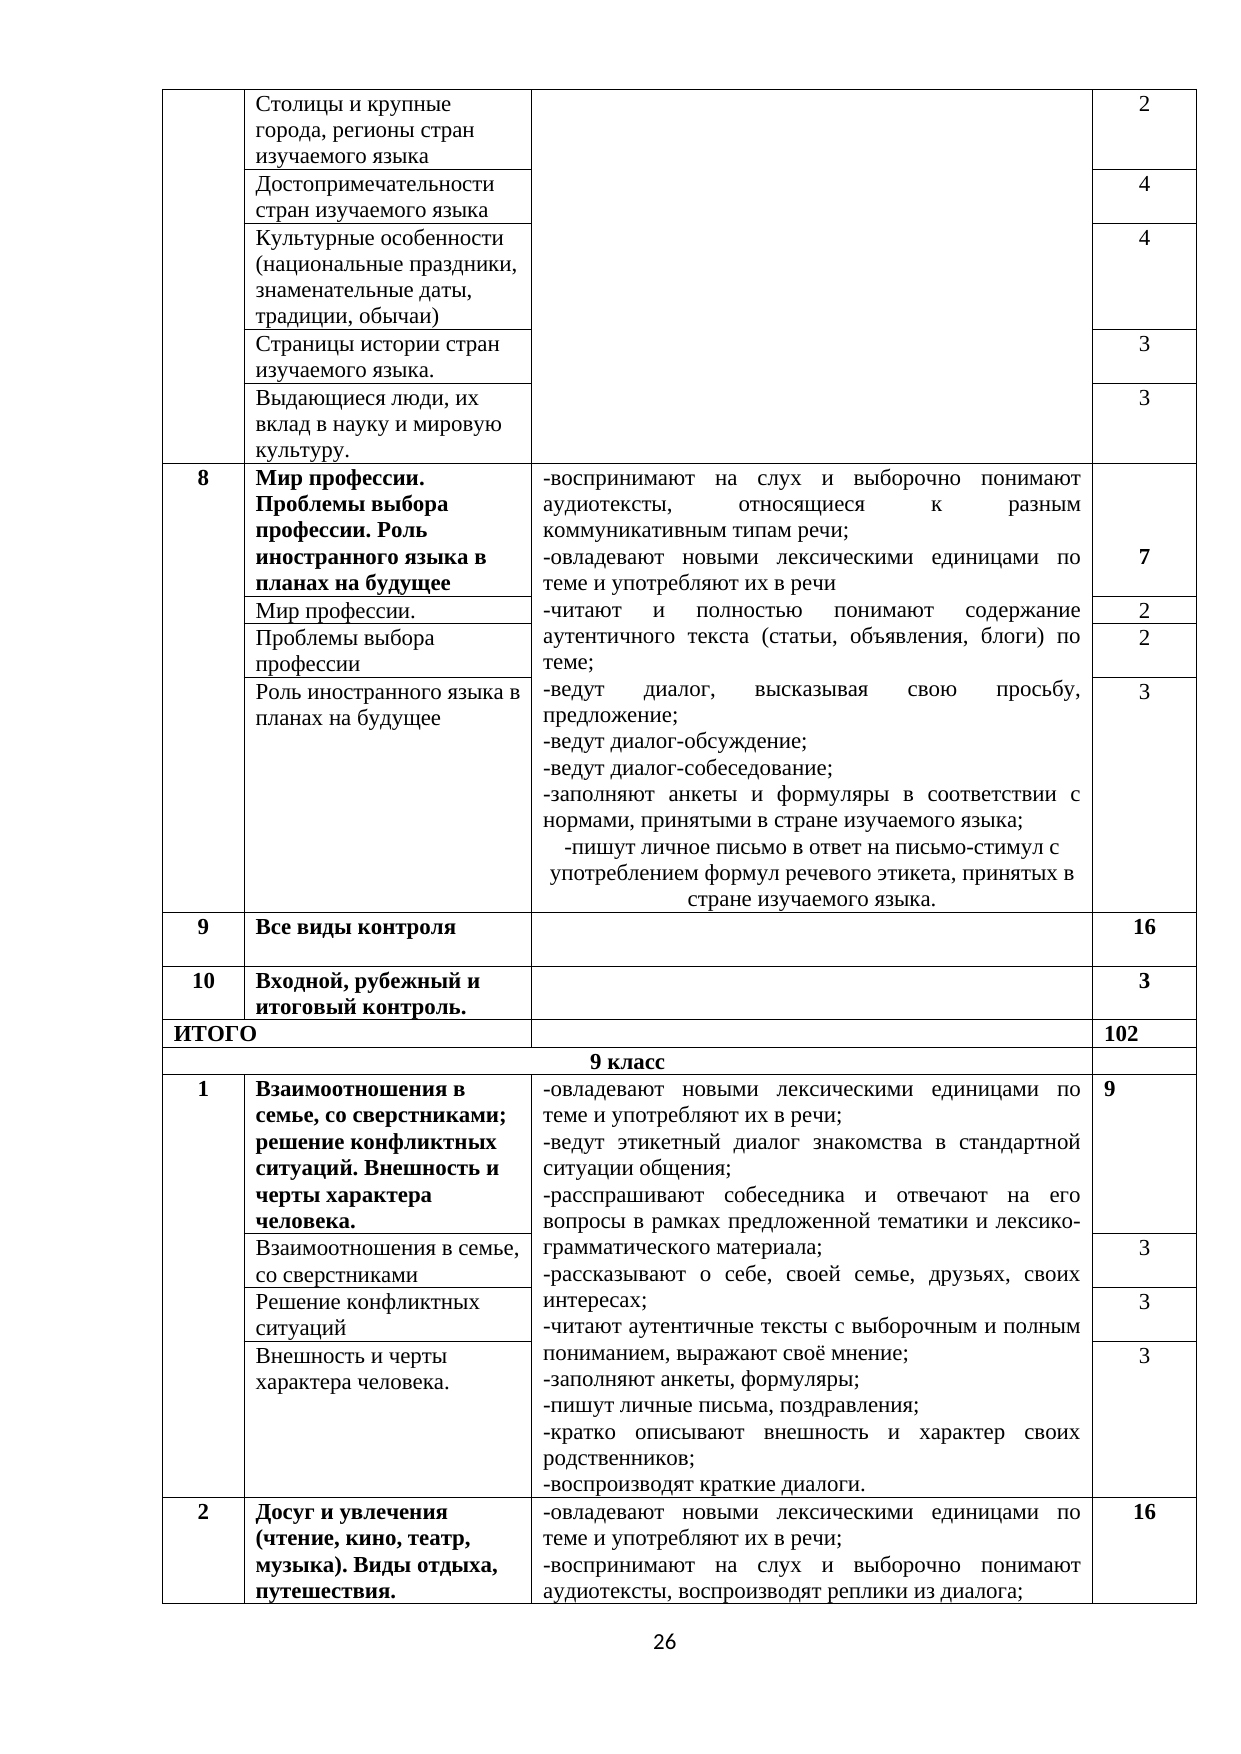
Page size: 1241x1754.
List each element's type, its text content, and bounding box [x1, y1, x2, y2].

table_cell Все виды контроля [245, 913, 531, 966]
table_cell 3 [1093, 1234, 1196, 1287]
table_cell Мир профессии. [245, 597, 531, 623]
table_cell Столицы и крупные города, регионы стран изучаемого языка [245, 90, 531, 169]
table_cell [532, 1020, 1092, 1047]
table_cell 8 [163, 464, 244, 912]
table_cell 9 [163, 913, 244, 966]
table_cell [1093, 1048, 1196, 1074]
table_cell 102 [1093, 1020, 1196, 1047]
table_cell Решение конфликтных ситуаций [245, 1288, 531, 1341]
table_cell Выдающиеся люди, их вклад в науку и мировую культуру. [245, 384, 531, 463]
table_cell 9 класс [163, 1048, 1092, 1074]
table_cell Мир профессии. Проблемы выбора профессии. Роль иностранного языка в планах на будущее [245, 464, 531, 596]
table_cell Входной, рубежный и итоговый контроль. [245, 967, 531, 1019]
table_cell Внешность и черты характера человека. [245, 1342, 531, 1497]
table_cell 3 [1093, 330, 1196, 383]
table_cell -овладевают новыми лексическими единицами по теме и употребляют их в речи; -ведут этикетный диалог знакомства в стандартной ситуации общения; -расспрашивают собеседника и отвечают на его вопросы в рамках предложенной тематики и лексико-грамматического материала; -рассказывают о себе, своей семье, друзьях, своих интересах; -читают аутентичные тексты с выборочным и полным пониманием, выражают своё мнение; -заполняют анкеты, формуляры; -пишут личные письма, поздравления; -кратко описывают внешность и характер своих родственников; -воспроизводят краткие диалоги. [532, 1075, 1092, 1497]
table_cell Взаимоотношения в семье, со сверстниками; решение конфликтных ситуаций. Внешность и черты характера человека. [245, 1075, 531, 1233]
table_cell 2 [1093, 597, 1196, 623]
table_cell 3 [1093, 967, 1196, 1019]
table_cell 16 [1093, 913, 1196, 966]
table_cell 4 [1093, 224, 1196, 329]
table_cell Достопримечательности стран изучаемого языка [245, 170, 531, 222]
table_cell 9 [1093, 1075, 1196, 1233]
table_cell 2 [1093, 90, 1196, 169]
table_cell [532, 913, 1092, 966]
table_cell [532, 967, 1092, 1019]
table_cell 7 [1093, 464, 1196, 596]
table_cell 2 [1093, 624, 1196, 677]
table_cell Проблемы выбора профессии [245, 624, 531, 677]
table_cell Страницы истории стран изучаемого языка. [245, 330, 531, 383]
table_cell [245, 1498, 531, 1603]
table_cell 3 [1093, 384, 1196, 463]
table_cell ИТОГО [163, 1020, 531, 1047]
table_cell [532, 1498, 1092, 1603]
table_cell 10 [163, 967, 244, 1019]
table_cell Роль иностранного языка в планах на будущее [245, 678, 531, 912]
table_cell 16 [1093, 1498, 1196, 1603]
table_cell 3 [1093, 1342, 1196, 1497]
table_cell 1 [163, 1075, 244, 1497]
table_cell 2 [163, 1498, 244, 1603]
table_cell Культурные особенности (национальные праздники, знаменательные даты, традиции, обычаи) [245, 224, 531, 329]
table_cell 4 [1093, 170, 1196, 222]
table_cell 3 [1093, 678, 1196, 912]
table_cell -воспринимают на слух и выборочно понимают аудиотексты, относящиеся к разным коммуникативным типам речи; -овладевают новыми лексическими единицами по теме и употребляют их в речи -читают и полностью понимают содержание аутентичного текста (статьи, объявления, блоги) по теме; -ведут диалог, высказывая свою просьбу, предложение; -ведут диалог-обсуждение; -ведут диалог-собеседование; -заполняют анкеты и формуляры в соответствии с нормами, принятыми в стране изучаемого языка; -пишут личное письмо в ответ на письмо-стимул с употреблением формул речевого этикета, принятых в стране изучаемого языка. [532, 464, 1092, 912]
table_cell Взаимоотношения в семье, со сверстниками [245, 1234, 531, 1287]
table_cell 3 [1093, 1288, 1196, 1341]
